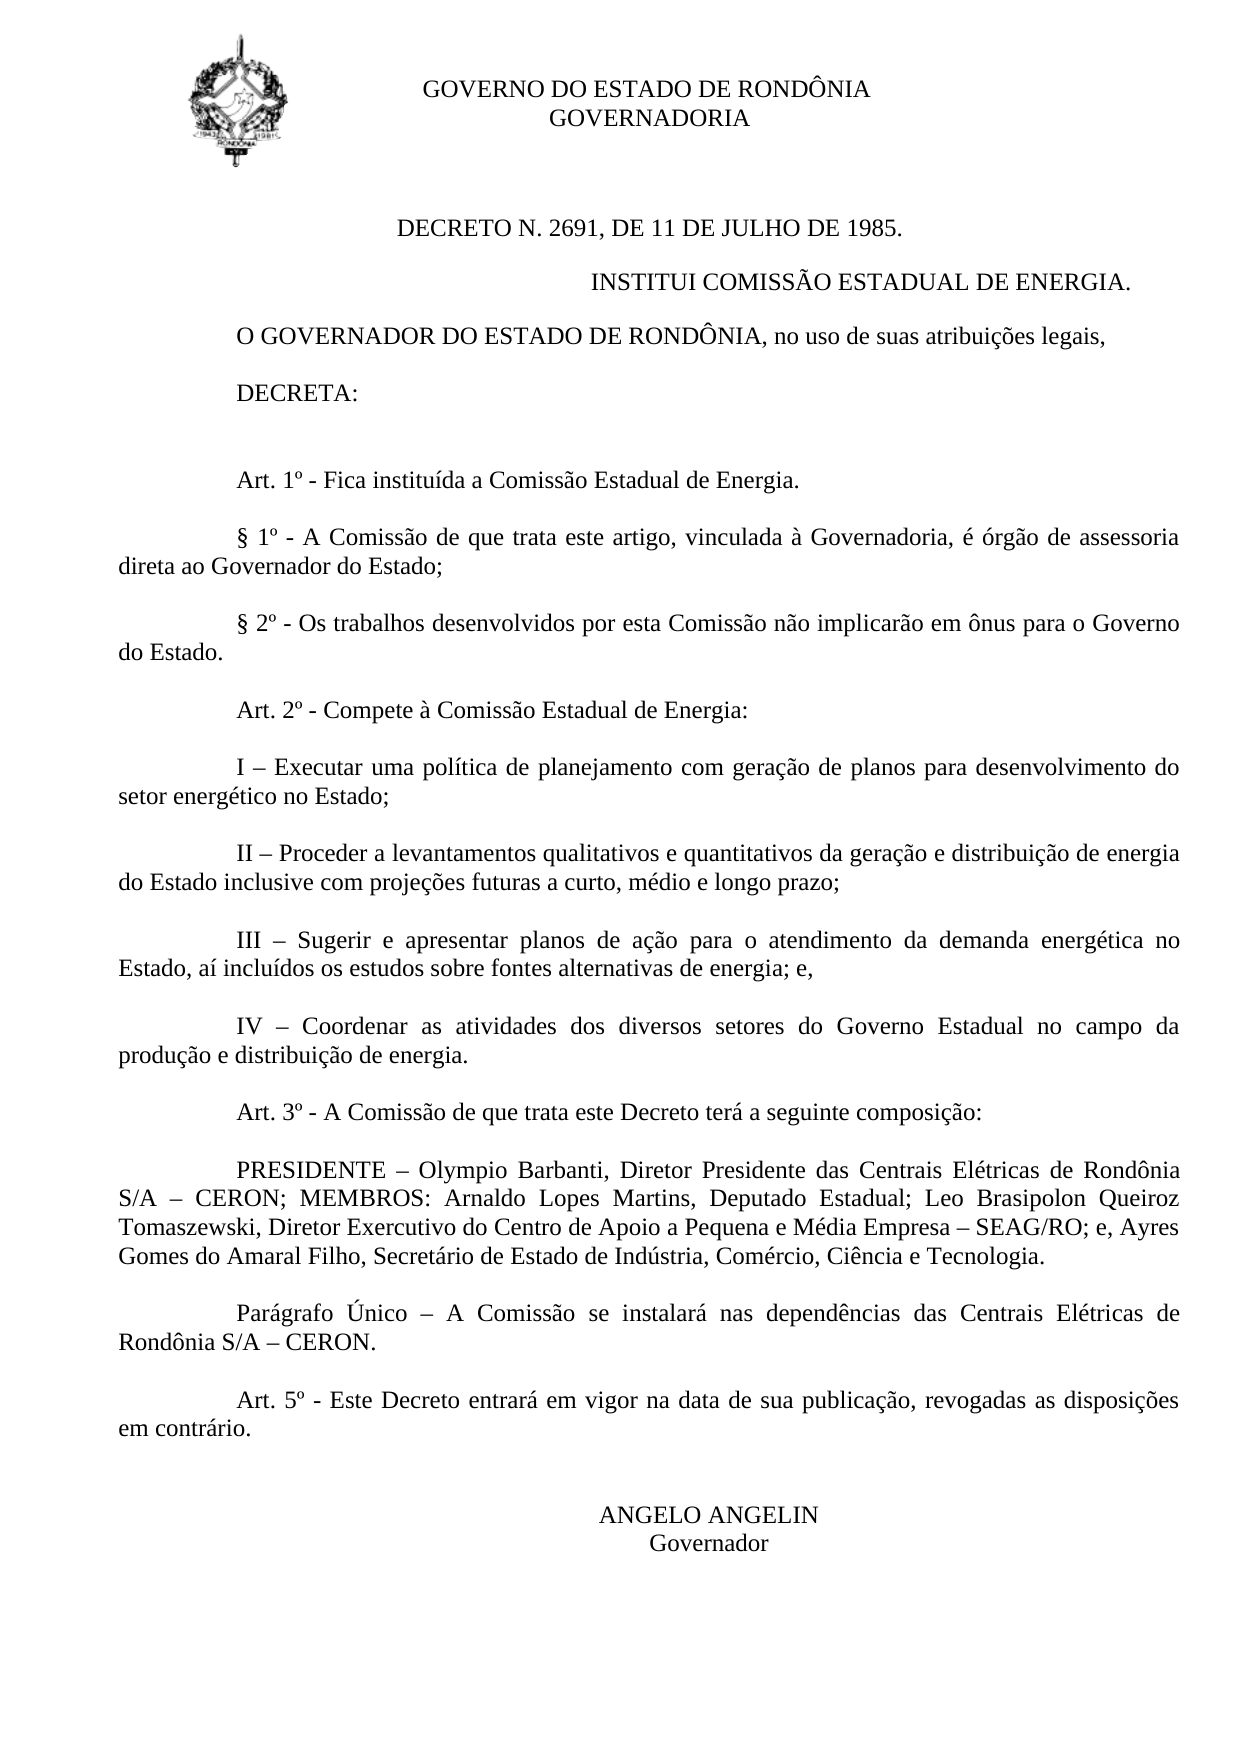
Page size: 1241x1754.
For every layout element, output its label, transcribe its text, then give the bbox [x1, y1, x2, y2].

text Art. 5º - Este Decreto entrará em vigor na data de sua publicação, revogadas as disposições em contrário. [118, 1385, 1181, 1442]
text IV – Coordenar as atividades dos diversos setores do Governo Estadual no campo da produção e distribuição de energia. [118, 1011, 1181, 1068]
text Art. 3º - A Comissão de que trata este Decreto terá a seguinte composição: [118, 1097, 1181, 1126]
text ANGELO ANGELIN [118, 1500, 1181, 1528]
text § 1º - A Comissão de que trata este artigo, vinculada à Governadoria, é órgão de assessoria direta ao Governador do Estado; [118, 522, 1181, 580]
text Governador [118, 1528, 1181, 1557]
text I – Executar uma política de planejamento com geração de planos para desenvolvimento do setor energético no Estado; [118, 752, 1181, 810]
text § 2º - Os trabalhos desenvolvidos por esta Comissão não implicarão em ônus para o Governo do Estado. [118, 608, 1181, 666]
text O GOVERNADOR DO ESTADO DE RONDÔNIA, no uso de suas atribuições legais, [118, 321, 1181, 350]
text DECRETA: [118, 378, 1181, 407]
text Art. 2º - Compete à Comissão Estadual de Energia: [118, 695, 1181, 723]
text PRESIDENTE – Olympio Barbanti, Diretor Presidente das Centrais Elétricas de Rondônia S/A – CERON; MEMBROS: Arnaldo Lopes Martins, Deputado Estadual; Leo Brasipolon Queiroz Tomaszewski, Diretor Exercutivo do Centro de Apoio a Pequena e Média Empresa – SEAG/RO; e, Ayres Gomes do Amaral Filho, Secretário de Estado de Indústria, Comércio, Ciência e Tecnologia. [118, 1155, 1181, 1270]
text II – Proceder a levantamentos qualitativos e quantitativos da geração e distribuição de energia do Estado inclusive com projeções futuras a curto, médio e longo prazo; [118, 838, 1181, 896]
text INSTITUI COMISSÃO ESTADUAL DE ENERGIA. [591, 267, 1181, 296]
text III – Sugerir e apresentar planos de ação para o atendimento da demanda energética no Estado, aí incluídos os estudos sobre fontes alternativas de energia; e, [118, 925, 1181, 982]
text Parágrafo Único – A Comissão se instalará nas dependências das Centrais Elétricas de Rondônia S/A – CERON. [118, 1298, 1181, 1356]
text DECRETO N. 2691, DE 11 DE JULHO DE 1985. [118, 213, 1181, 242]
text Art. 1º - Fica instituída a Comissão Estadual de Energia. [118, 465, 1181, 493]
